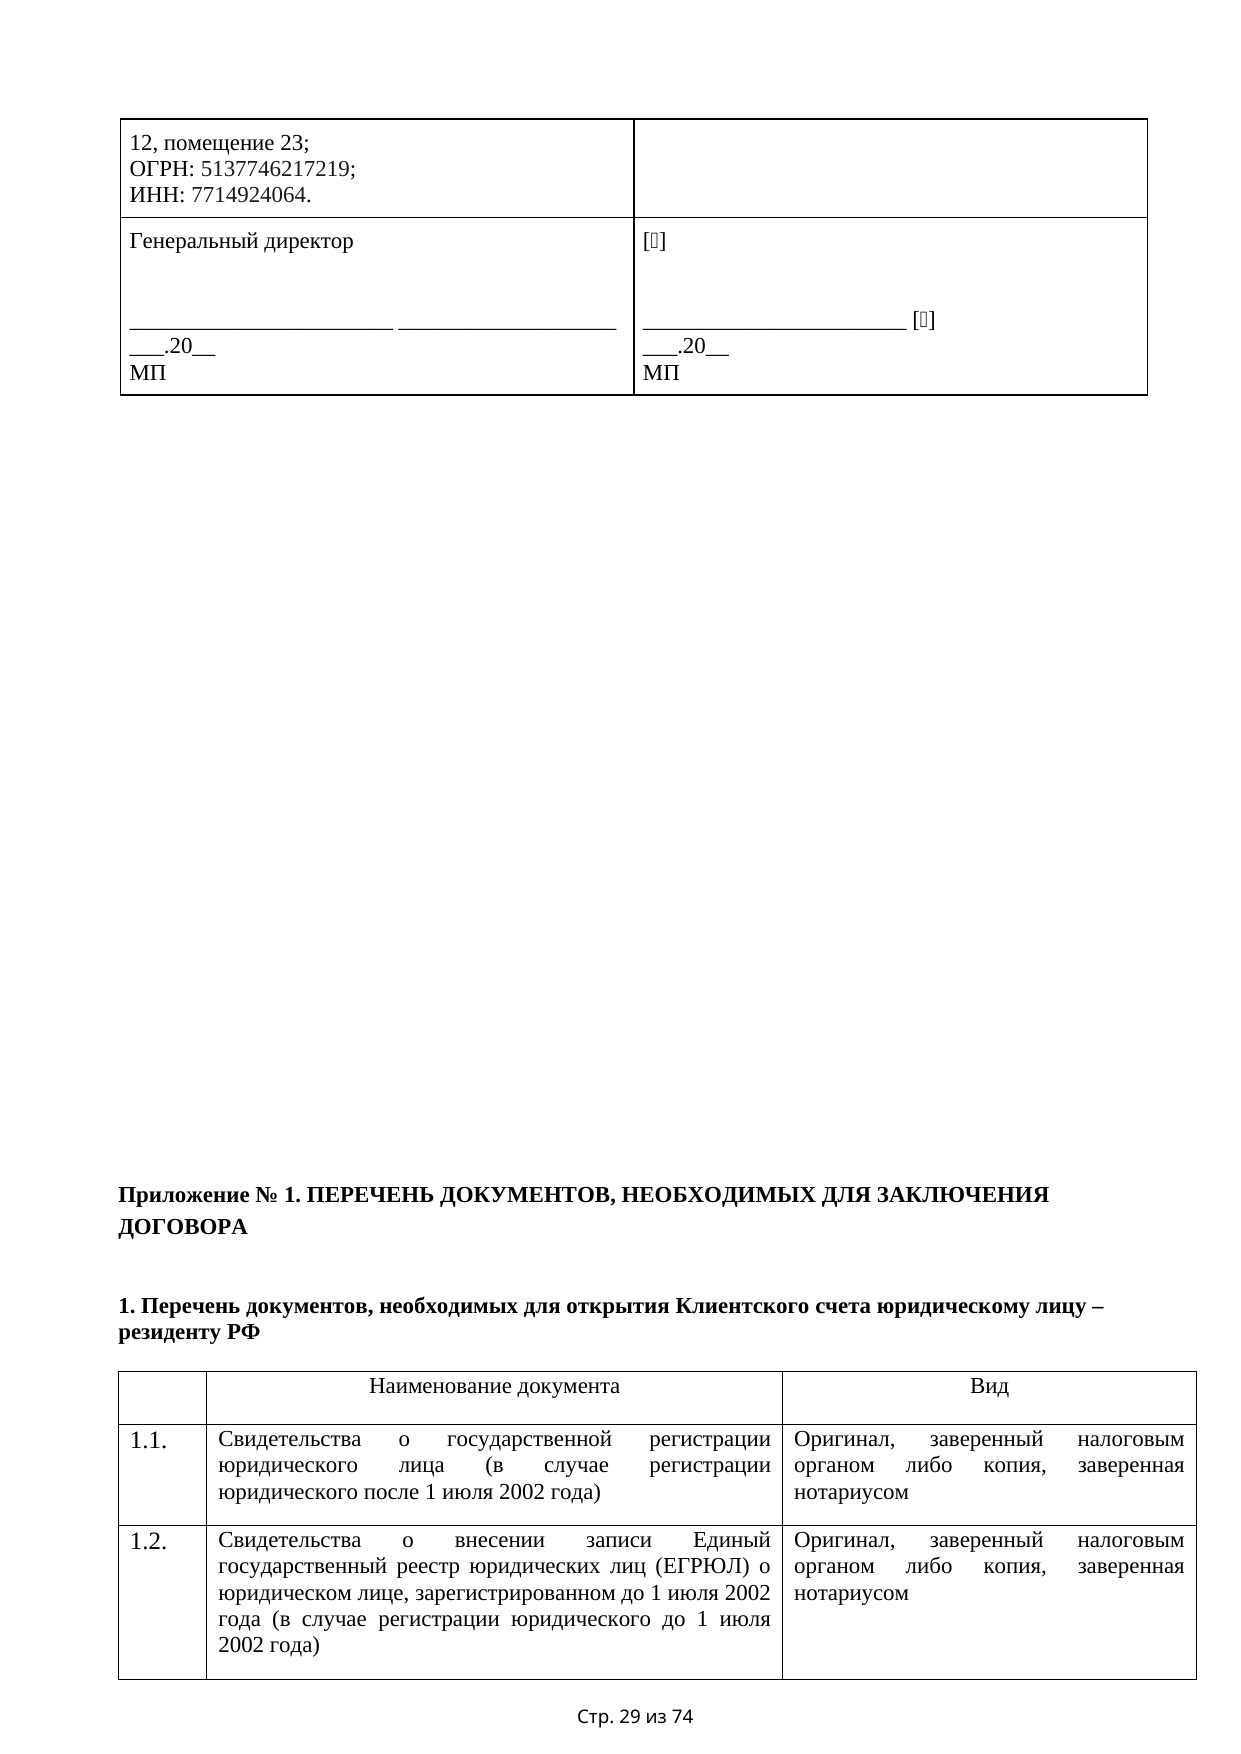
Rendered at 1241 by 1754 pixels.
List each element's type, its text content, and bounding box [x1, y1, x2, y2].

table_cell Свидетельства о внесении записи Единый государственный реестр юридических лиц (ЕГРЮЛ) о юридическом лице, зарегистрированном до 1 июля 2002 года (в случае регистрации юридического до 1 июля 2002 года) [207, 1526, 782, 1679]
table_header Наименование документа [207, 1372, 782, 1424]
table_header [119, 1372, 206, 1424]
table_cell [] [635, 120, 1147, 216]
table_cell [] _______________________ [] ___.20__ МП [635, 218, 1147, 394]
text 1. Перечень документов, необходимых для открытия Клиентского счета юридическому лицу – резиденту РФ [118, 1292, 1152, 1344]
table_cell [119, 1425, 206, 1525]
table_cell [121, 120, 633, 216]
table_cell Свидетельства о государственной регистрации юридического лица (в случае регистрации юридического после 1 июля 2002 года) [207, 1425, 782, 1525]
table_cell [783, 1526, 1196, 1679]
table_cell Генеральный директор _______________________ ___________________ ___.20__ МП [121, 218, 633, 394]
table_cell Оригинал, заверенный налоговым органом либо копия, заверенная нотариусом [783, 1425, 1196, 1525]
table_cell [119, 1526, 206, 1679]
text Приложение № 1. ПЕРЕЧЕНЬ ДОКУМЕНТОВ, НЕОБХОДИМЫХ ДЛЯ ЗАКЛЮЧЕНИЯ ДОГОВОРА [118, 1181, 1152, 1239]
table_header Вид [783, 1372, 1196, 1424]
